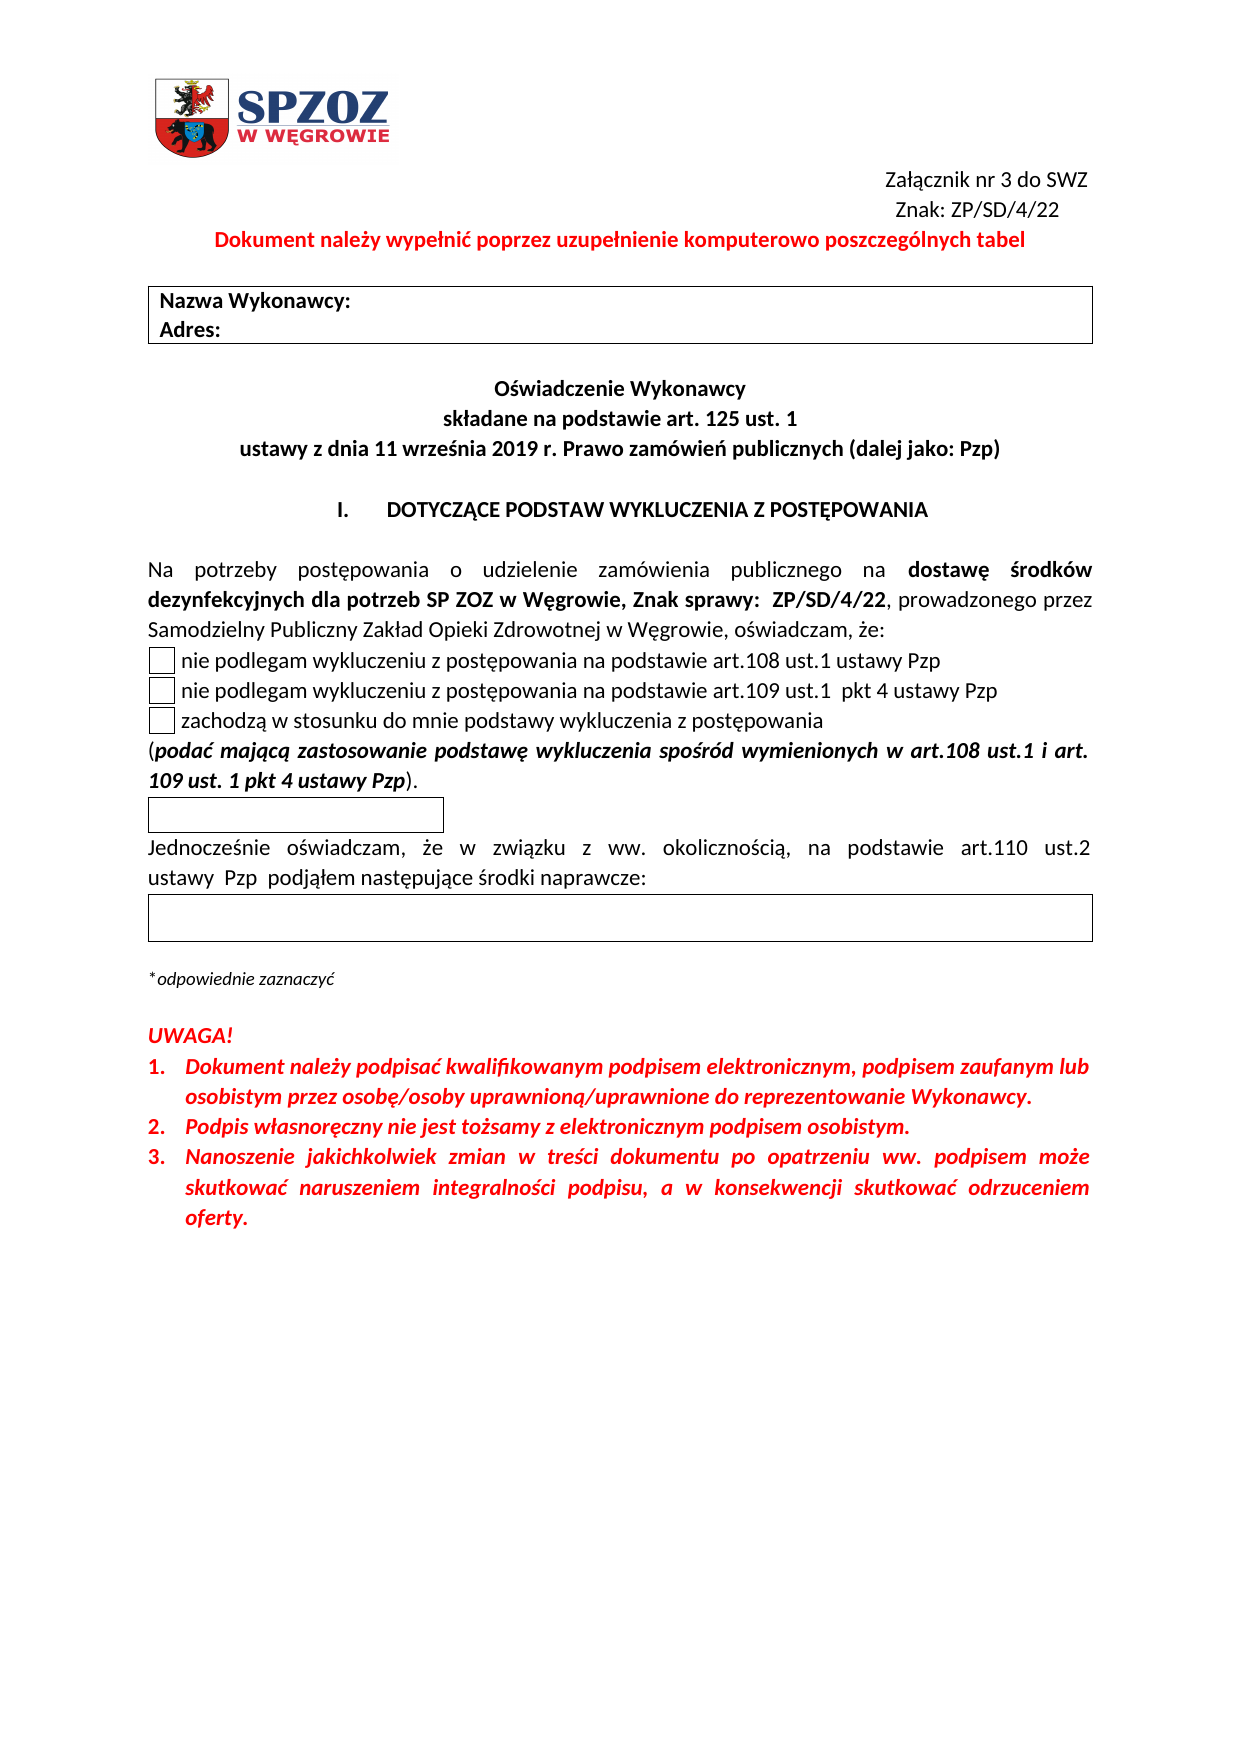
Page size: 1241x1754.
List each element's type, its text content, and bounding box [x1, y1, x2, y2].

text składane na podstawie art. 125 ust. 1 [148, 404, 1093, 432]
list DOTYCZĄCE PODSTAW WYKLUCZENIA Z POSTĘPOWANIA [185, 495, 1093, 523]
text Jednocześnie oświadczam, że w związku z ww. okolicznością, na podstawie art.110 ust.2 ustawy Pzp podjąłem następujące środki naprawcze: [148, 833, 1093, 892]
text UWAGA! [148, 1022, 1093, 1050]
text (podać mającą zastosowanie podstawę wykluczenia spośród wymienionych w art.108 ust.1 i art. 109 ust. 1 pkt 4 ustawy Pzp). [148, 736, 1093, 795]
table_header [149, 895, 1092, 941]
list Dokument należy podpisać kwalifikowanym podpisem elektronicznym, podpisem zaufanym lub osobistym przez osobę/osoby uprawnioną/uprawnione do reprezentowanie Wykonawcy. [148, 1052, 1093, 1110]
text nie podlegam wykluczeniu z postępowania na podstawie art.109 ust.1 pkt 4 ustawy Pzp [148, 676, 1093, 704]
list Nanoszenie jakichkolwiek zmian w treści dokumentu po opatrzeniu ww. podpisem może skutkować naruszeniem integralności podpisu, a w konsekwencji skutkować odrzuceniem oferty. [148, 1142, 1093, 1231]
text *odpowiednie zaznaczyć [148, 967, 1093, 990]
text nie podlegam wykluczeniu z postępowania na podstawie art.108 ust.1 ustawy Pzp [148, 646, 1093, 674]
picture [147, 73, 400, 165]
text zachodzą w stosunku do mnie podstawy wykluczenia z postępowania [148, 706, 1093, 734]
text Załącznik nr 3 do SWZ [811, 165, 1093, 193]
table_header Nazwa Wykonawcy: Adres: [149, 287, 1092, 343]
text Oświadczenie Wykonawcy [148, 374, 1093, 402]
text Na potrzeby postępowania o udzielenie zamówienia publicznego na dostawę środków dezynfekcyjnych dla potrzeb SP ZOZ w Węgrowie, Znak sprawy: ZP/SD/4/22, prowadzonego przez Samodzielny Publiczny Zakład Opieki Zdrowotnej w Węgrowie, oświadczam, że: [148, 555, 1093, 644]
text ustawy z dnia 11 września 2019 r. Prawo zamówień publicznych (dalej jako: Pzp) [148, 434, 1093, 462]
list Podpis własnoręczny nie jest tożsamy z elektronicznym podpisem osobistym. [148, 1112, 1093, 1140]
text Znak: ZP/SD/4/22 [148, 195, 1093, 223]
text Dokument należy wypełnić poprzez uzupełnienie komputerowo poszczególnych tabel [148, 225, 1093, 253]
table_header [149, 798, 443, 832]
